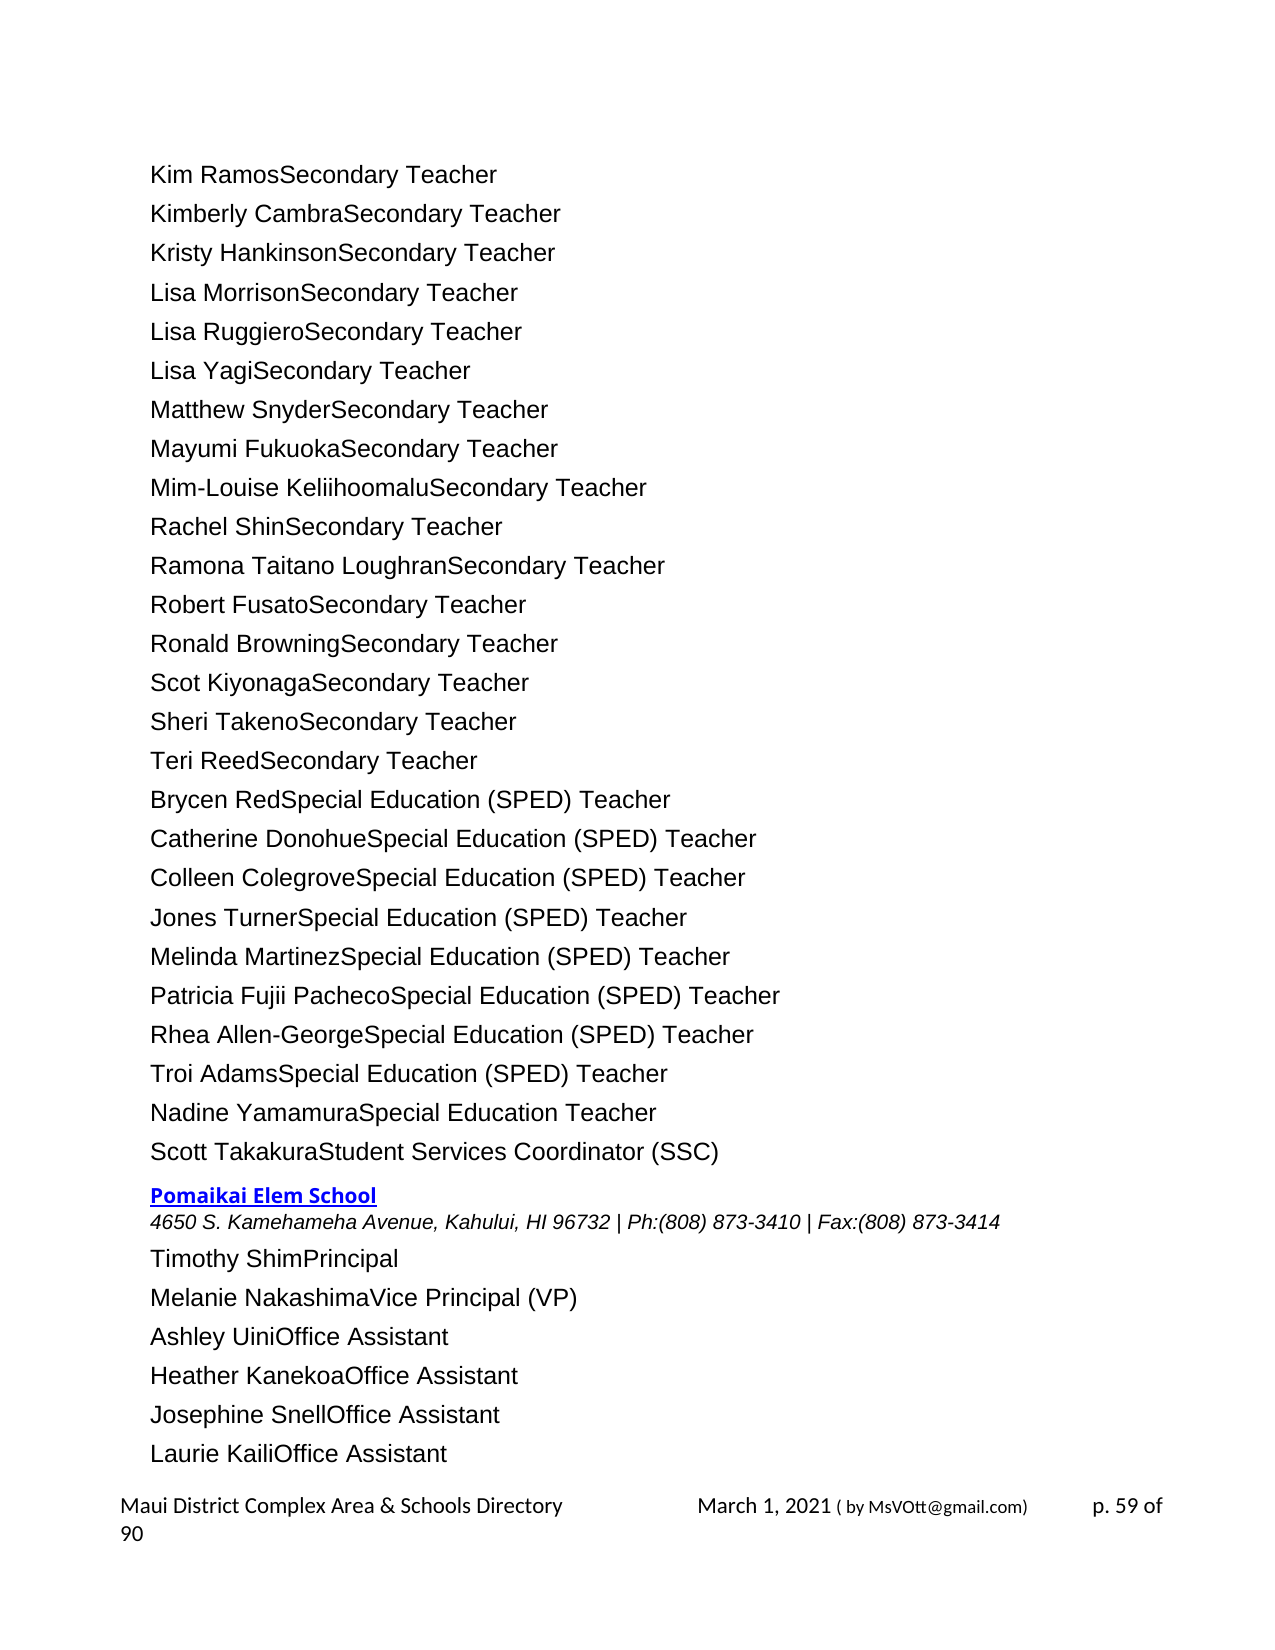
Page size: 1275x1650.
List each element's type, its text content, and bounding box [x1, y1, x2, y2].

text Sheri TakenoSecondary Teacher [150, 697, 1125, 736]
text Troi AdamsSpecial Education (SPED) Teacher [150, 1048, 1125, 1087]
text Lisa RuggieroSecondary Teacher [150, 306, 1125, 345]
text Lisa YagiSecondary Teacher [150, 345, 1125, 384]
text Jones TurnerSpecial Education (SPED) Teacher [150, 892, 1125, 931]
text Patricia Fujii PachecoSpecial Education (SPED) Teacher [150, 970, 1125, 1009]
text Kimberly CambraSecondary Teacher [150, 189, 1125, 228]
text Rachel ShinSecondary Teacher [150, 502, 1125, 541]
text Ramona Taitano LoughranSecondary Teacher [150, 541, 1125, 580]
text Mayumi FukuokaSecondary Teacher [150, 423, 1125, 462]
text Nadine YamamuraSpecial Education Teacher [150, 1087, 1125, 1127]
text Ronald BrowningSecondary Teacher [150, 619, 1125, 658]
text Scott TakakuraStudent Services Coordinator (SSC) [150, 1127, 1125, 1166]
text Melinda MartinezSpecial Education (SPED) Teacher [150, 931, 1125, 970]
text Catherine DonohueSpecial Education (SPED) Teacher [150, 814, 1125, 853]
text Pomaikai Elem School [150, 1181, 1125, 1210]
text Robert FusatoSecondary Teacher [150, 580, 1125, 619]
text Scot KiyonagaSecondary Teacher [150, 658, 1125, 697]
text Lisa MorrisonSecondary Teacher [150, 267, 1125, 306]
text Kim RamosSecondary Teacher [150, 150, 1125, 189]
text Heather KanekoaOffice Assistant [150, 1351, 1125, 1390]
text Melanie NakashimaVice Principal (VP) [150, 1273, 1125, 1312]
text Teri ReedSecondary Teacher [150, 736, 1125, 775]
text Laurie KailiOffice Assistant [150, 1429, 1125, 1468]
text 4650 S. Kamehameha Avenue, Kahului, HI 96732 | Ph:(808) 873-3410 | Fax:(808) 873-3414 [150, 1210, 1125, 1234]
text Rhea Allen-GeorgeSpecial Education (SPED) Teacher [150, 1009, 1125, 1048]
text Brycen RedSpecial Education (SPED) Teacher [150, 775, 1125, 814]
text Mim-Louise KeliihoomaluSecondary Teacher [150, 462, 1125, 502]
text Ashley UiniOffice Assistant [150, 1312, 1125, 1351]
text Matthew SnyderSecondary Teacher [150, 384, 1125, 423]
text Colleen ColegroveSpecial Education (SPED) Teacher [150, 853, 1125, 892]
text Timothy ShimPrincipal [150, 1234, 1125, 1273]
text Josephine SnellOffice Assistant [150, 1390, 1125, 1429]
text Kristy HankinsonSecondary Teacher [150, 228, 1125, 267]
